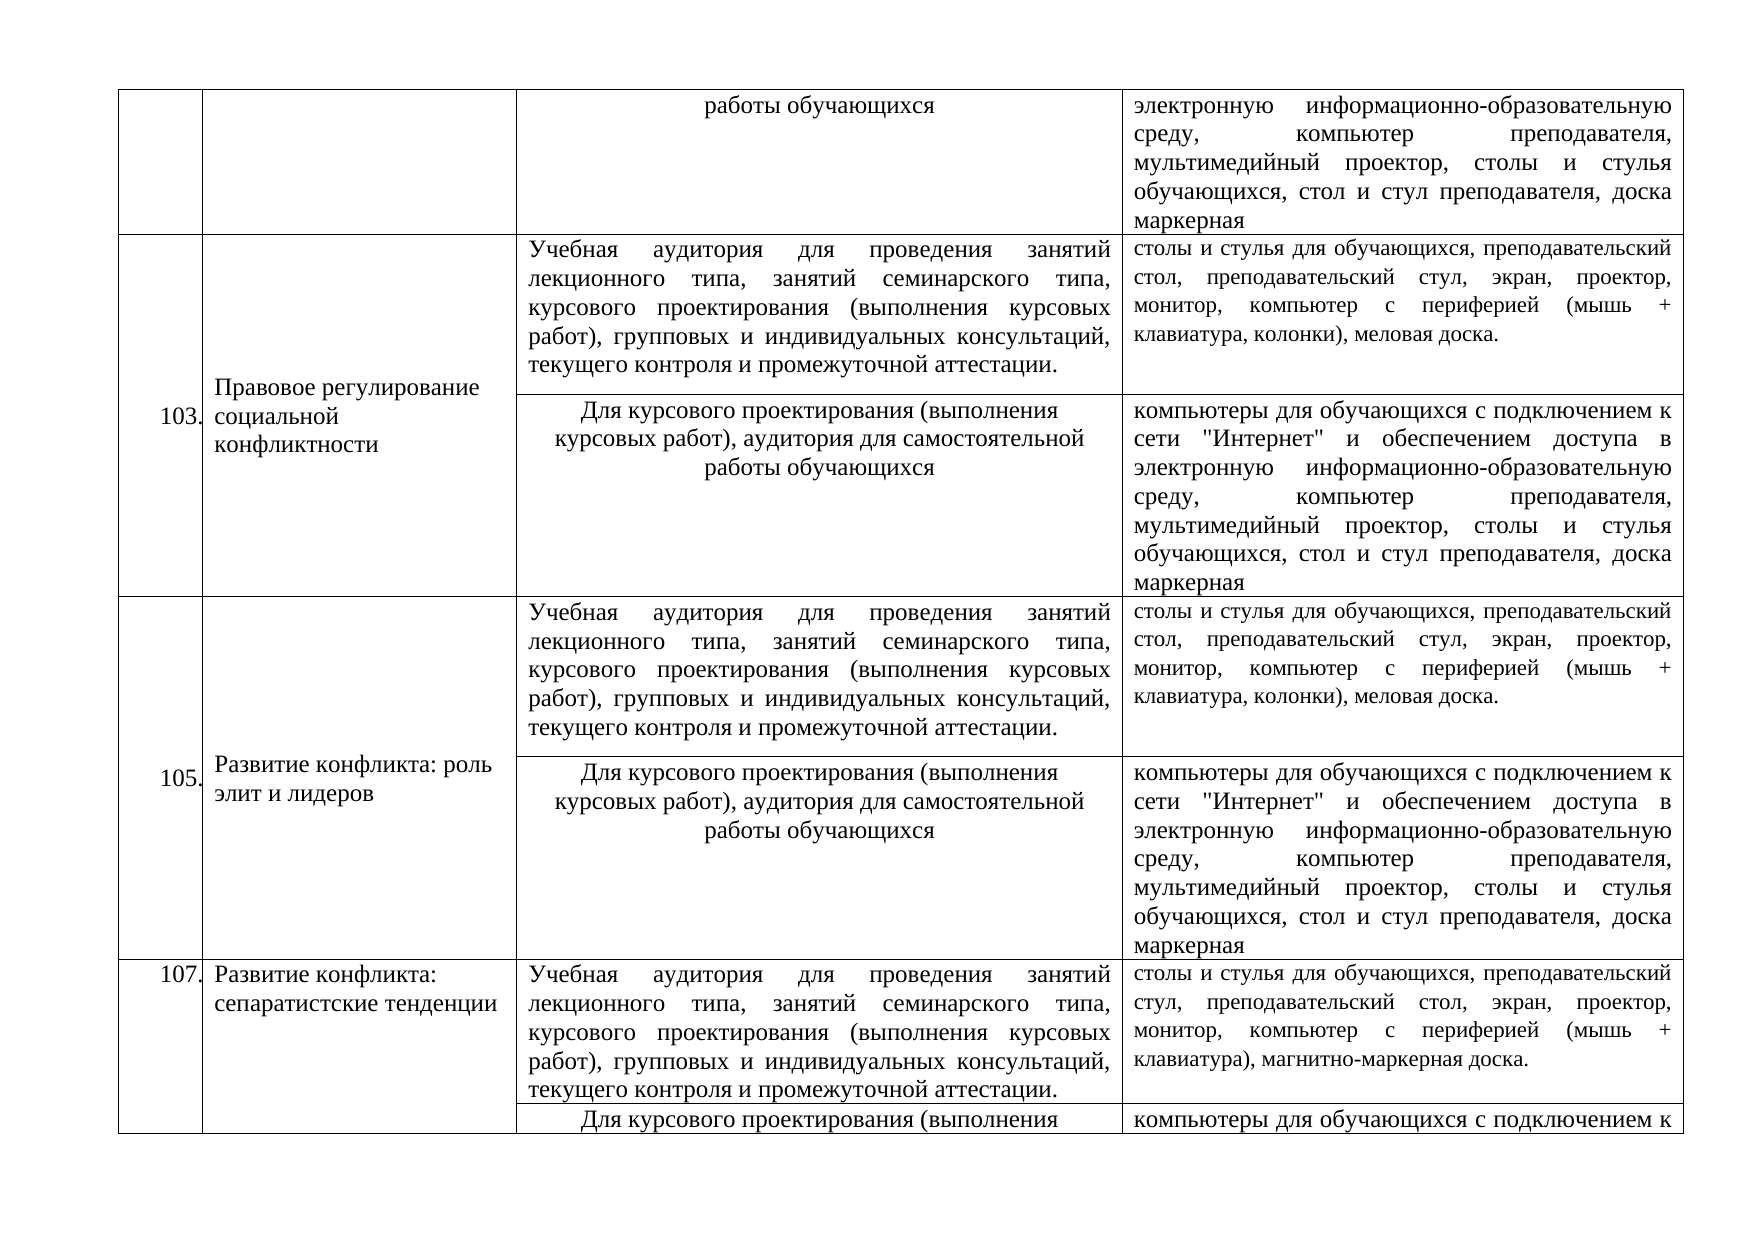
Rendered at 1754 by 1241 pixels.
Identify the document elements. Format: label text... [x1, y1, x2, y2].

table_cell [119, 597, 202, 958]
table_cell столы и стулья для обучающихся, преподавательский стол, преподавательский стул, экран, проектор, монитор, компьютер с периферией (мышь + клавиатура, колонки), меловая доска. [1123, 235, 1683, 394]
table_cell Правовое регулирование социальной конфликтности [203, 235, 516, 596]
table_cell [517, 1104, 1122, 1133]
table_cell Для курсового проектирования (выполнения курсовых работ), аудитория для самостоятельной работы обучающихся [517, 757, 1122, 958]
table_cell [1123, 1104, 1683, 1133]
table_cell Развитие конфликта: роль элит и лидеров [203, 597, 516, 958]
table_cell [517, 90, 1122, 233]
table_cell [119, 235, 202, 596]
table_cell столы и стулья для обучающихся, преподавательский стол, преподавательский стул, экран, проектор, монитор, компьютер с периферией (мышь + клавиатура, колонки), меловая доска. [1123, 597, 1683, 756]
table_cell Для курсового проектирования (выполнения курсовых работ), аудитория для самостоятельной работы обучающихся [517, 395, 1122, 596]
table_cell Развитие конфликта: сепаратистские тенденции [203, 960, 516, 1133]
table_cell [119, 960, 202, 1133]
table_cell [1123, 90, 1683, 233]
